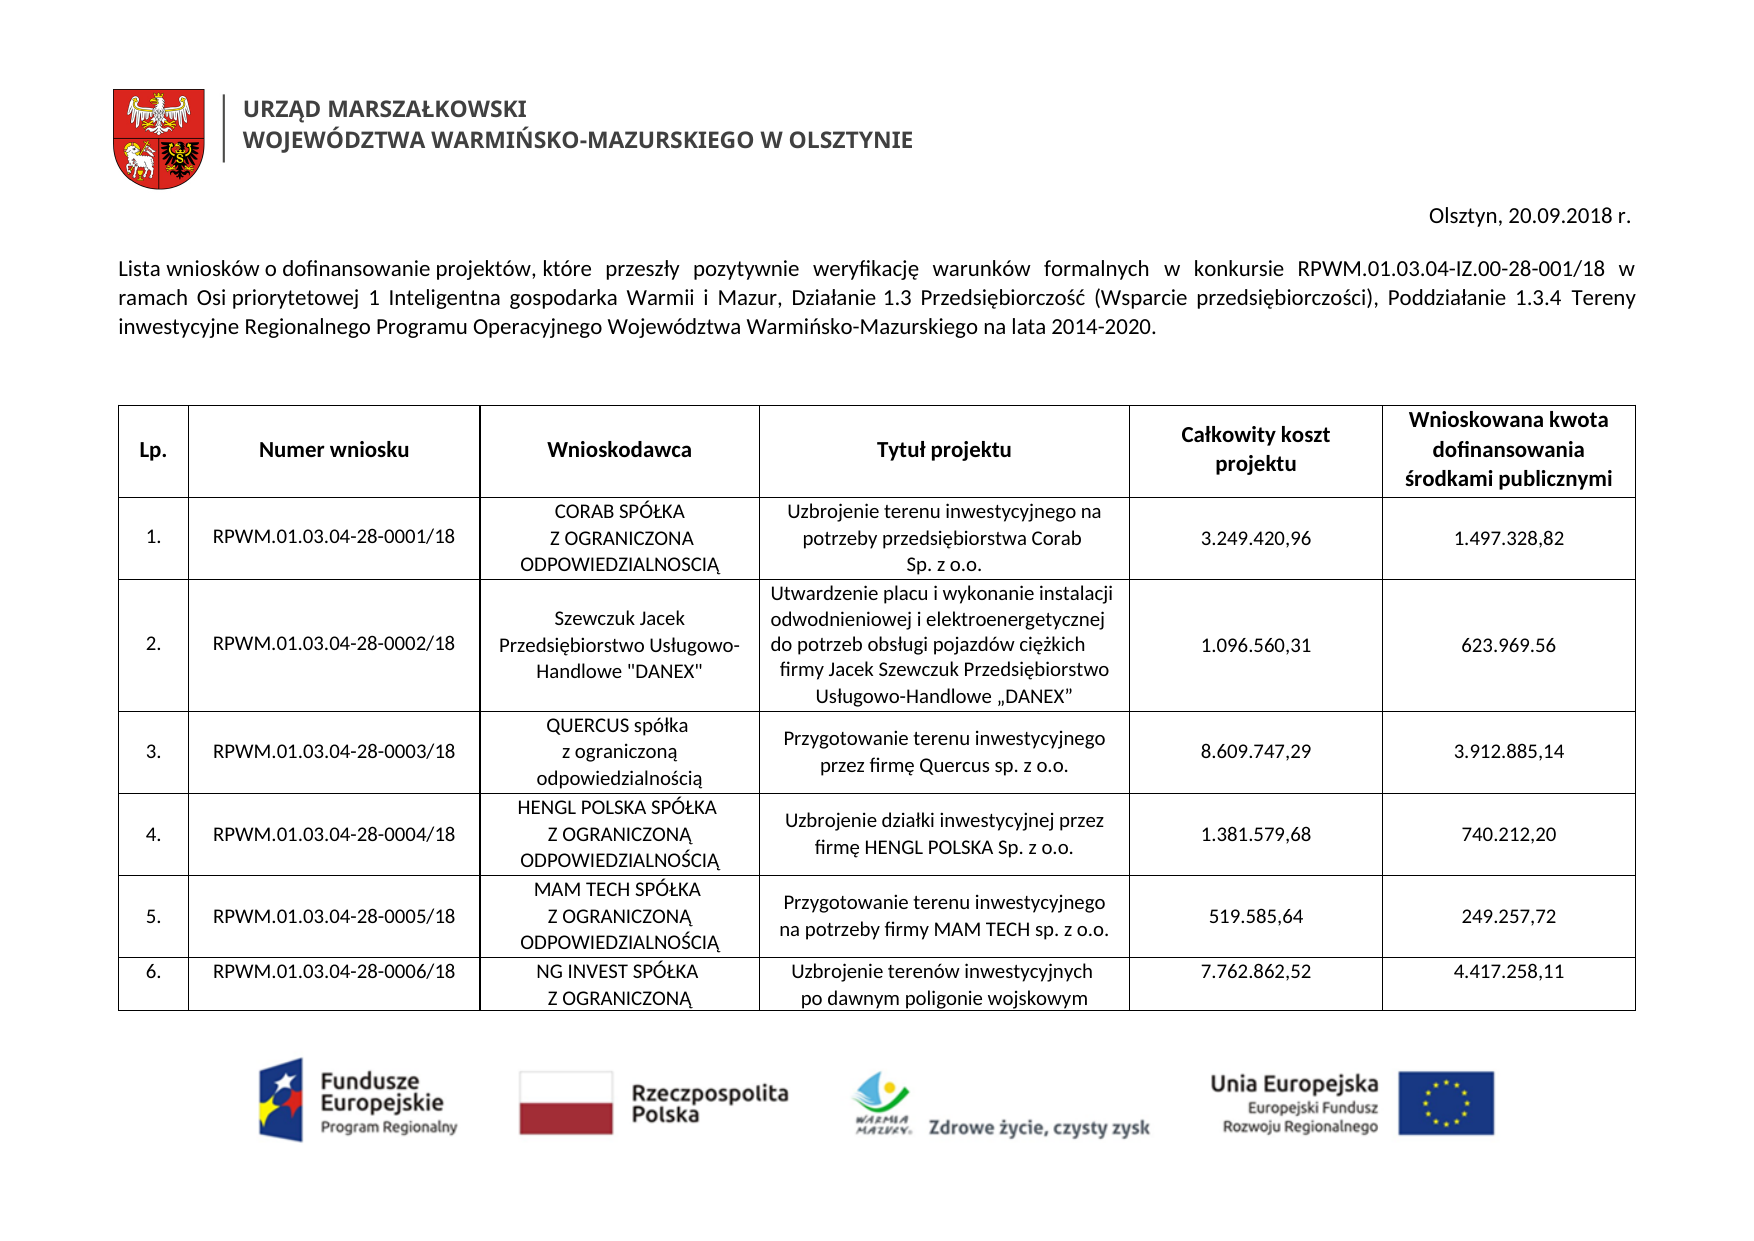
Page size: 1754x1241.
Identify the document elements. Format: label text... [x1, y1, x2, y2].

table_cell Przygotowanie terenu inwestycyjnego na potrzeby firmy MAM TECH sp. z o.o. [760, 876, 1129, 957]
text Olsztyn, 20.09.2018 r. [118, 201, 1632, 229]
table_header Numer wniosku [189, 406, 479, 497]
table_cell 519.585,64 [1130, 876, 1382, 957]
table_cell 1. [119, 498, 188, 579]
table_cell 1.096.560,31 [1130, 580, 1382, 711]
table_cell 3.912.885,14 [1383, 712, 1635, 793]
table_cell Uzbrojenie działki inwestycyjnej przez firmę HENGL POLSKA Sp. z o.o. [760, 794, 1129, 875]
text Lista wniosków o dofinansowanie projektów, które przeszły pozytywnie weryfikację warunków formalnych w konkursie RPWM.01.03.04-IZ.00-28-001/18 w ramach Osi priorytetowej 1 Inteligentna gospodarka Warmii i Mazur, Działanie 1.3 Przedsiębiorczość (Wsparcie przedsiębiorczości), Poddziałanie 1.3.4 Tereny inwestycyjne Regionalnego Programu Operacyjnego Województwa Warmińsko-Mazurskiego na lata 2014-2020. [118, 254, 1636, 341]
table_cell 3. [119, 712, 188, 793]
table_cell 1.497.328,82 [1383, 498, 1635, 579]
table_cell QUERCUS spółka z ograniczoną odpowiedzialnością [481, 712, 759, 793]
table_cell RPWM.01.03.04-28-0006/18 [189, 958, 479, 1010]
table_cell HENGL POLSKA SPÓŁKA Z OGRANICZONĄ ODPOWIEDZIALNOŚCIĄ [481, 794, 759, 875]
table_cell Uzbrojenie terenów inwestycyjnych po dawnym poligonie wojskowym w obrębie Biskupiec Kolonia [760, 958, 1129, 1010]
table_cell 8.609.747,29 [1130, 712, 1382, 793]
table_cell 740.212,20 [1383, 794, 1635, 875]
table_cell 3.249.420,96 [1130, 498, 1382, 579]
picture [18, 0, 243, 207]
table_header Tytuł projektu [760, 406, 1129, 497]
table_cell 6. [119, 958, 188, 1010]
table_cell Szewczuk Jacek Przedsiębiorstwo Usługowo-Handlowe "DANEX" [481, 580, 759, 711]
table_header Całkowity koszt projektu [1130, 406, 1382, 497]
table_cell CORAB SPÓŁKA Z OGRANICZONA ODPOWIEDZIALNOSCIĄ [481, 498, 759, 579]
table_cell 623.969.56 [1383, 580, 1635, 711]
table_cell MAM TECH SPÓŁKA Z OGRANICZONĄ ODPOWIEDZIALNOŚCIĄ [481, 876, 759, 957]
table_header Wnioskodawca [481, 406, 759, 497]
table_cell 5. [119, 876, 188, 957]
table_cell RPWM.01.03.04-28-0004/18 [189, 794, 479, 875]
table_cell RPWM.01.03.04-28-0001/18 [189, 498, 479, 579]
table_cell 1.381.579,68 [1130, 794, 1382, 875]
table_cell Uzbrojenie terenu inwestycyjnego na potrzeby przedsiębiorstwa Corab Sp. z o.o. [760, 498, 1129, 579]
table_cell RPWM.01.03.04-28-0002/18 [189, 580, 479, 711]
table_header Wnioskowana kwota dofinansowania środkami publicznymi [1383, 406, 1635, 497]
table_cell 7.762.862,52 [1130, 958, 1382, 1010]
table_cell Utwardzenie placu i wykonanie instalacji odwodnieniowej i elektroenergetycznej do potrzeb obsługi pojazdów ciężkich firmy Jacek Szewczuk Przedsiębiorstwo Usługowo-Handlowe „DANEX” [760, 580, 1129, 711]
table_cell 4. [119, 794, 188, 875]
table_cell RPWM.01.03.04-28-0003/18 [189, 712, 479, 793]
picture [213, 1033, 1541, 1167]
table_cell Przygotowanie terenu inwestycyjnego przez firmę Quercus sp. z o.o. [760, 712, 1129, 793]
table_cell RPWM.01.03.04-28-0005/18 [189, 876, 479, 957]
table_cell NG INVEST SPÓŁKA Z OGRANICZONĄ ODPOWIEDZIALNOŚCIĄ SPÓŁKA KOMANDYTOWO-AKCYJNA [481, 958, 759, 1010]
table_cell 249.257,72 [1383, 876, 1635, 957]
table_cell 2. [119, 580, 188, 711]
table_header Lp. [119, 406, 188, 497]
table_cell 4.417.258,11 [1383, 958, 1635, 1010]
